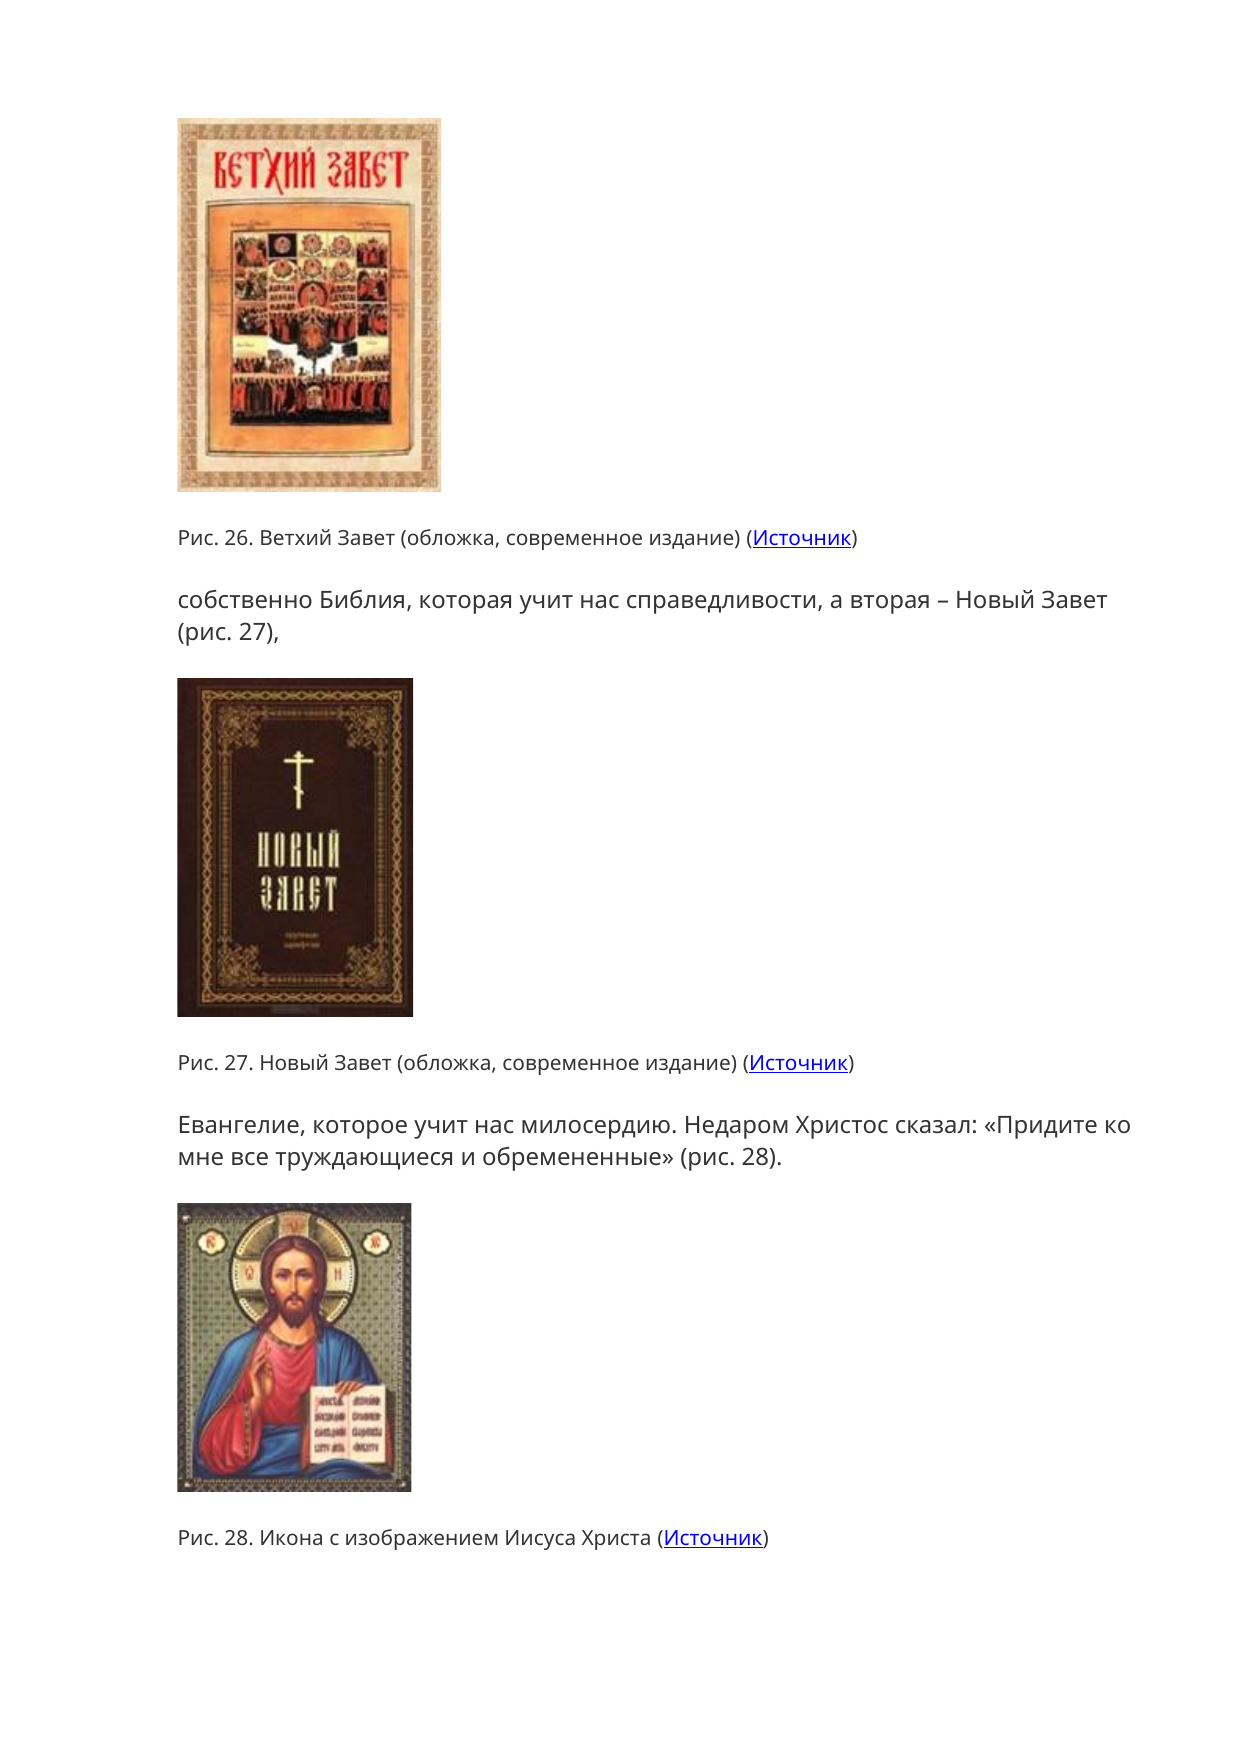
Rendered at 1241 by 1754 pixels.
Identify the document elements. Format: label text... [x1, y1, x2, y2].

text собственно Библия, которая учит нас справедливости, а вторая – Новый Завет (рис. 27), [177, 582, 1152, 648]
picture [177, 1203, 412, 1492]
text Рис. 27. Новый Завет (обложка, современное издание) (Источник) [177, 1048, 1152, 1076]
picture [177, 118, 442, 492]
text Рис. 28. Икона с изображением Иисуса Христа (Источник) [177, 1523, 1152, 1551]
text Рис. 26. Ветхий Завет (обложка, современное издание) (Источник) [177, 523, 1152, 551]
text Евангелие, которое учит нас милосердию. Недаром Христос сказал: «Придите ко мне все труждающиеся и обремененные» (рис. 28). [177, 1107, 1152, 1173]
picture [177, 678, 414, 1017]
